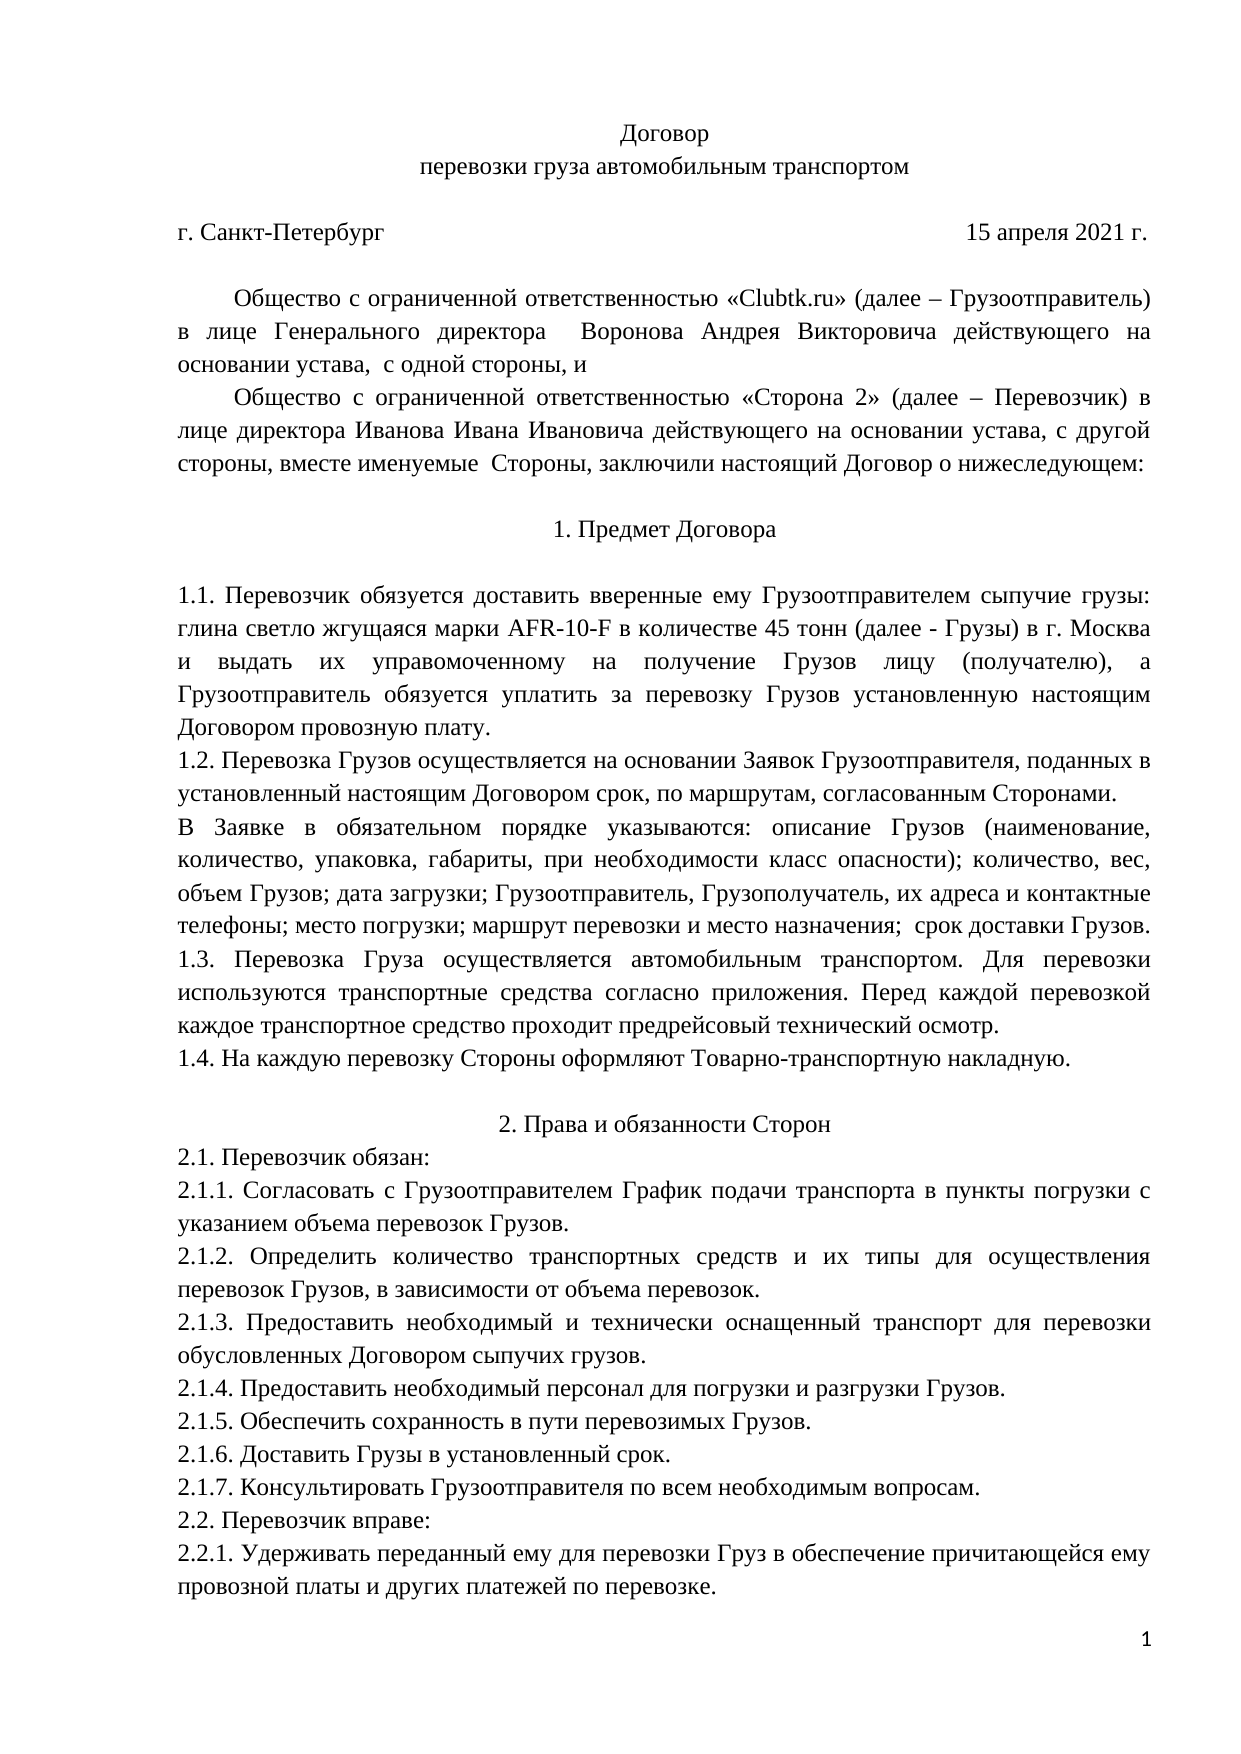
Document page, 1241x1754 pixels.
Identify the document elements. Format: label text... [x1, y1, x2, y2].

text В Заявке в обязательном порядке указываются: описание Грузов (наименование, количество, упаковка, габариты, при необходимости класс опасности); количество, вес, объем Грузов; дата загрузки; Грузоотправитель, Грузополучатель, их адреса и контактные телефоны; место погрузки; маршрут перевозки и место назначения; срок доставки Грузов. [177, 812, 1152, 939]
text 2.1.3. Предоставить необходимый и технически оснащенный транспорт для перевозки обусловленных Договором сыпучих грузов. [177, 1307, 1152, 1369]
text 2.1.4. Предоставить необходимый персонал для погрузки и разгрузки Грузов. [177, 1373, 1152, 1402]
text Договор [177, 118, 1152, 147]
text 1.3. Перевозка Груза осуществляется автомобильным транспортом. Для перевозки используются транспортные средства согласно приложения. Перед каждой перевозкой каждое транспортное средство проходит предрейсовый технический осмотр. [177, 944, 1152, 1038]
text 2.1.5. Обеспечить сохранность в пути перевозимых Грузов. [177, 1406, 1152, 1435]
text 2.1.7. Консультировать Грузоотправителя по всем необходимым вопросам. [177, 1472, 1152, 1501]
text перевозки груза автомобильным транспортом [177, 151, 1152, 180]
text 2. Права и обязанности Сторон [177, 1109, 1152, 1137]
text Общество с ограниченной ответственностью «Сторона 2» (далее – Перевозчик) в лице директора Иванова Ивана Ивановича действующего на основании устава, с другой стороны, вместе именуемые Стороны, заключили настоящий Договор о нижеследующем: [177, 382, 1152, 477]
text 1. Предмет Договора [177, 514, 1152, 543]
text 1.2. Перевозка Грузов осуществляется на основании Заявок Грузоотправителя, поданных в установленный настоящим Договором срок, по маршрутам, согласованным Сторонами. [177, 746, 1152, 807]
text 2.2. Перевозчик вправе: [177, 1505, 1152, 1534]
text 1.1. Перевозчик обязуется доставить вверенные ему Грузоотправителем сыпучие грузы: глина светло жгущаяся марки AFR-10-F в количестве 45 тонн (далее - Грузы) в г. Москва и выдать их управомоченному на получение Грузов лицу (получателю), а Грузоотправитель обязуется уплатить за перевозку Грузов установленную настоящим Договором провозную плату. [177, 580, 1152, 741]
text 2.1. Перевозчик обязан: [177, 1142, 1152, 1171]
text 2.1.2. Определить количество транспортных средств и их типы для осуществления перевозок Грузов, в зависимости от объема перевозок. [177, 1241, 1152, 1303]
text 2.1.6. Доставить Грузы в установленный срок. [177, 1439, 1152, 1468]
text 2.1.1. Согласовать с Грузоотправителем График подачи транспорта в пункты погрузки с указанием объема перевозок Грузов. [177, 1175, 1152, 1237]
text г. Санкт-Петербург 15 апреля 2021 г. [177, 217, 1152, 246]
text 1.4. На каждую перевозку Стороны оформляют Товарно-транспортную накладную. [177, 1043, 1152, 1071]
text Общество с ограниченной ответственностью «Clubtk.ru» (далее – Грузоотправитель) в лице Генерального директора Воронова Андрея Викторовича действующего на основании устава, с одной стороны, и [177, 283, 1152, 378]
text 2.2.1. Удерживать переданный ему для перевозки Груз в обеспечение причитающейся ему провозной платы и других платежей по перевозке. [177, 1538, 1152, 1600]
